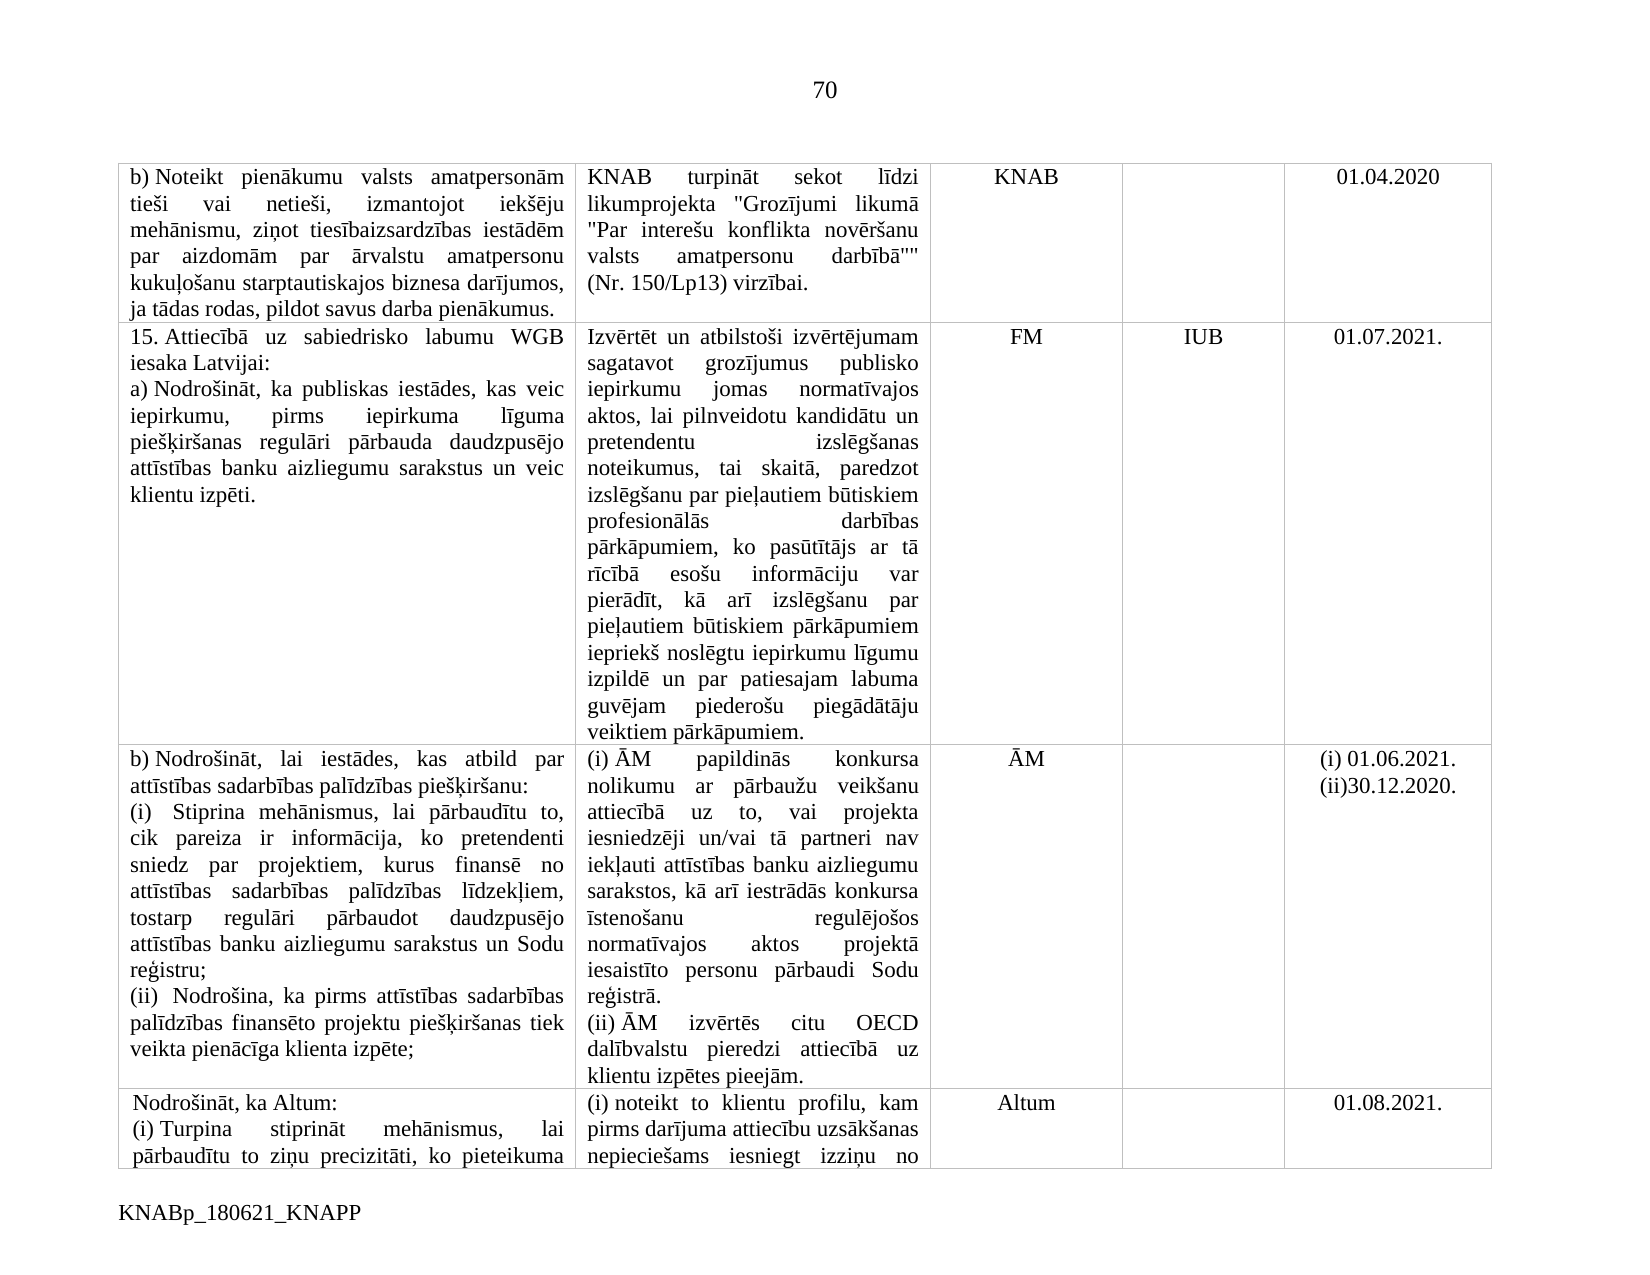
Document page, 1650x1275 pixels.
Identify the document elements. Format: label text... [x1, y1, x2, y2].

table_cell KNAB turpināt sekot līdzi likumprojekta "Grozījumi likumā "Par interešu konflikta novēršanu valsts amatpersonu darbībā"" (Nr. 150/Lp13) virzībai. [576, 164, 930, 322]
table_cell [576, 1089, 930, 1168]
table_cell 01.07.2021. [1285, 323, 1491, 744]
table_cell 01.08.2021. [1285, 1089, 1491, 1168]
table_cell (i) ĀM papildinās konkursa nolikumu ar pārbaužu veikšanu attiecībā uz to, vai projekta iesniedzēji un/vai tā partneri nav iekļauti attīstības banku aizliegumu sarakstos, kā arī iestrādās konkursa īstenošanu regulējošos normatīvajos aktos projektā iesaistīto personu pārbaudi Sodu reģistrā. (ii) ĀM izvērtēs citu OECD dalībvalstu pieredzi attiecībā uz klientu izpētes pieejām. [576, 745, 930, 1088]
table_cell (i) 01.06.2021. (ii)30.12.2020. [1285, 745, 1491, 1088]
table_cell b) Noteikt pienākumu valsts amatpersonām tieši vai netieši, izmantojot iekšēju mehānismu, ziņot tiesībaizsardzības iestādēm par aizdomām par ārvalstu amatpersonu kukuļošanu starptautiskajos biznesa darījumos, ja tādas rodas, pildot savus darba pienākumus. [119, 164, 575, 322]
table_cell KNAB [931, 164, 1122, 322]
table_cell Izvērtēt un atbilstoši izvērtējumam sagatavot grozījumus publisko iepirkumu jomas normatīvajos aktos, lai pilnveidotu kandidātu un pretendentu izslēgšanas noteikumus, tai skaitā, paredzot izslēgšanu par pieļautiem būtiskiem profesionālās darbības pārkāpumiem, ko pasūtītājs ar tā rīcībā esošu informāciju var pierādīt, kā arī izslēgšanu par pieļautiem būtiskiem pārkāpumiem iepriekš noslēgtu iepirkumu līgumu izpildē un par patiesajam labuma guvējam piederošu piegādātāju veiktiem pārkāpumiem. [576, 323, 930, 744]
table_cell b) Nodrošināt, lai iestādes, kas atbild par attīstības sadarbības palīdzības piešķiršanu: Stiprina mehānismus, lai pārbaudītu to, cik pareiza ir informācija, ko pretendenti sniedz par projektiem, kurus finansē no attīstības sadarbības palīdzības līdzekļiem, tostarp regulāri pārbaudot daudzpusējo attīstības banku aizliegumu sarakstus un Sodu reģistru; Nodrošina, ka pirms attīstības sadarbības palīdzības finansēto projektu piešķiršanas tiek veikta pienācīga klienta izpēte; [119, 745, 575, 1088]
table_cell 15. Attiecībā uz sabiedrisko labumu WGB iesaka Latvijai: a) Nodrošināt, ka publiskas iestādes, kas veic iepirkumu, pirms iepirkuma līguma piešķiršanas regulāri pārbauda daudzpusējo attīstības banku aizliegumu sarakstus un veic klientu izpēti. [119, 323, 575, 744]
table_cell Altum [931, 1089, 1122, 1168]
table_cell FM [931, 323, 1122, 744]
table_cell 01.04.2020 [1285, 164, 1491, 322]
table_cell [119, 1089, 575, 1168]
table_cell [1123, 745, 1284, 1088]
table_cell [1123, 1089, 1284, 1168]
table_cell IUB [1123, 323, 1284, 744]
table_cell ĀM [931, 745, 1122, 1088]
table_cell [1123, 164, 1284, 322]
